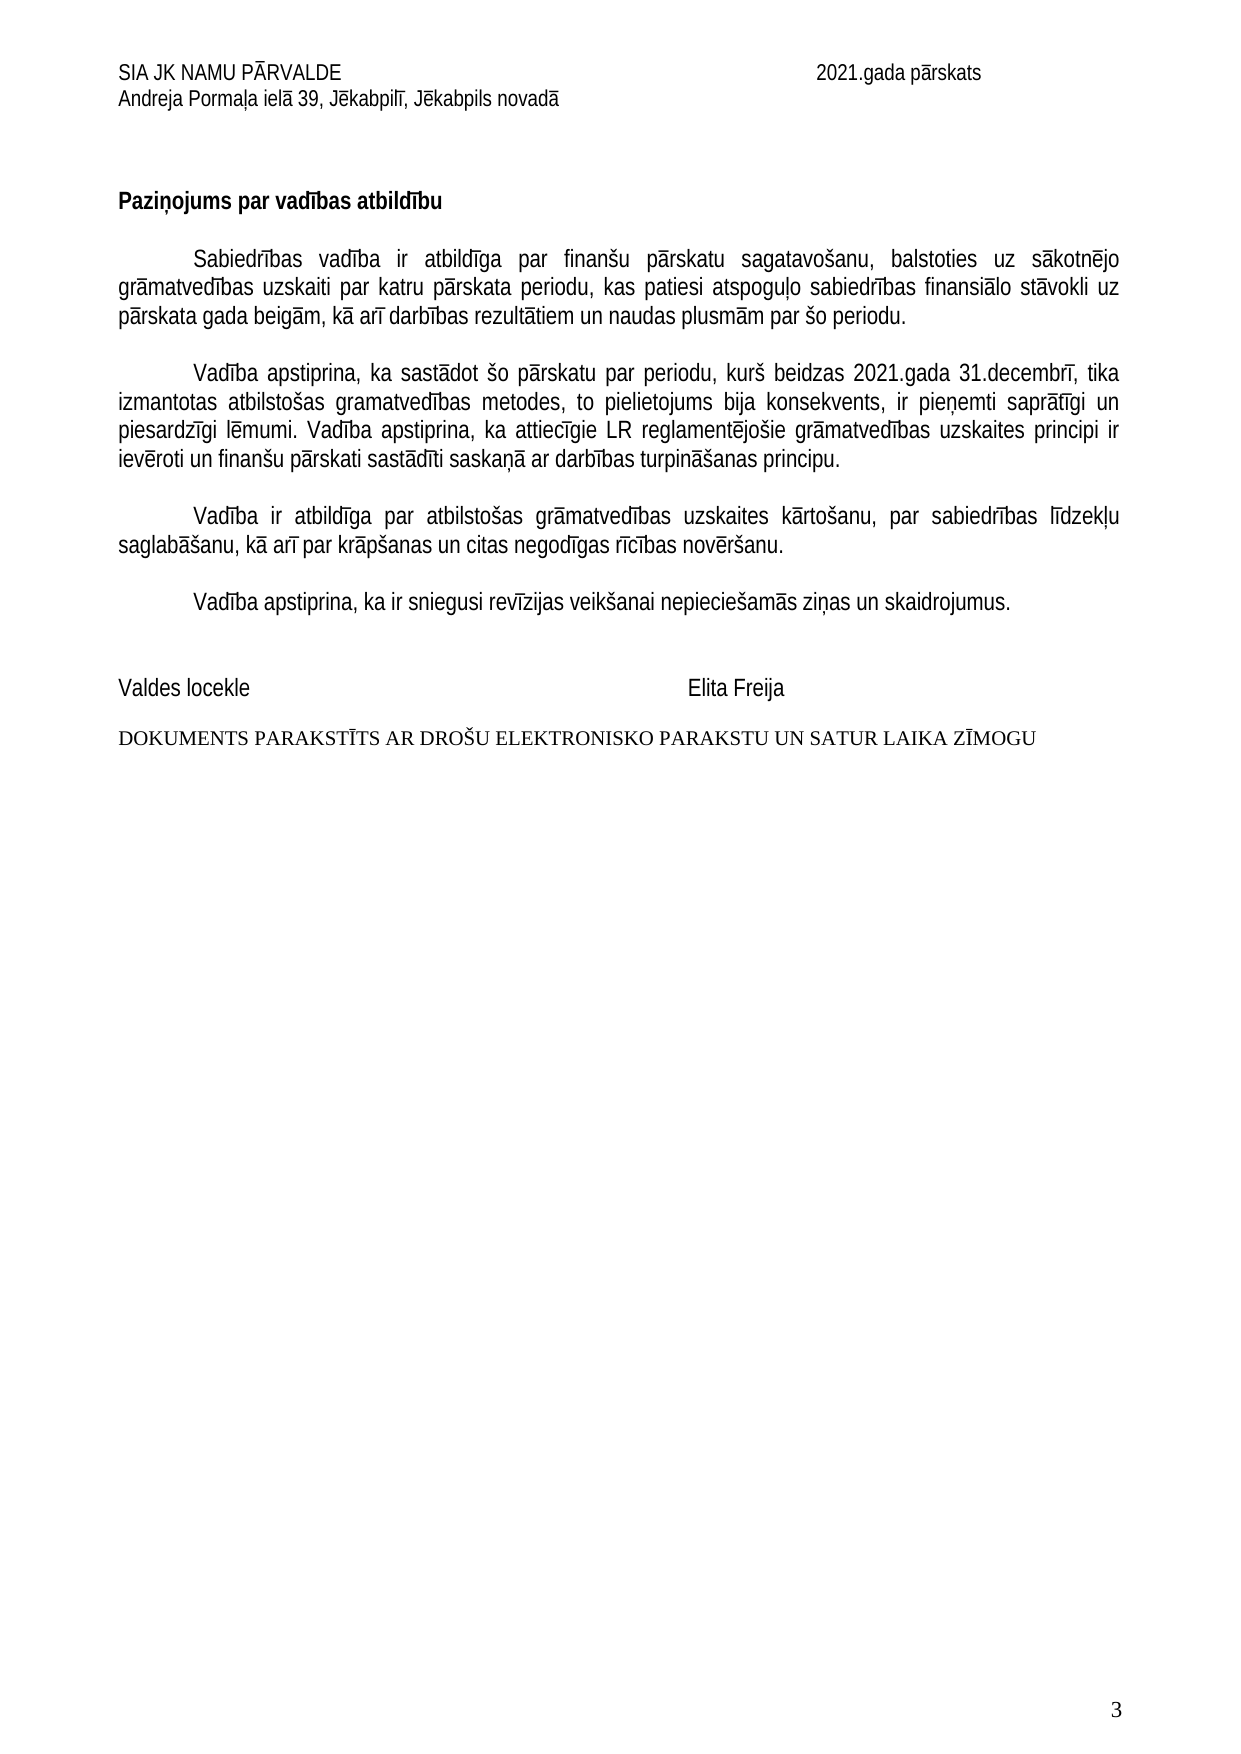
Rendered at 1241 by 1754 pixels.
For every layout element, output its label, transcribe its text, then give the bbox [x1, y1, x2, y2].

text DOKUMENTS PARAKSTĪTS AR DROŠU ELEKTRONISKO PARAKSTU UN SATUR LAIKA ZĪMOGU [118, 726, 1122, 750]
text Vadība apstiprina, ka ir sniegusi revīzijas veikšanai nepieciešamās ziņas un skaidrojumus. [118, 587, 1122, 616]
text Vadība ir atbildīga par atbilstošas grāmatvedības uzskaites kārtošanu, par sabiedrības līdzekļu saglabāšanu, kā arī par krāpšanas un citas negodīgas rīcības novēršanu. [118, 501, 1122, 559]
text Sabiedrības vadība ir atbildīga par finanšu pārskatu sagatavošanu, balstoties uz sākotnējo grāmatvedības uzskaiti par katru pārskata periodu, kas patiesi atspoguļo sabiedrības finansiālo stāvokli uz pārskata gada beigām, kā arī darbības rezultātiem un naudas plusmām par šo periodu. [118, 243, 1122, 329]
text Paziņojums par vadības atbildību [118, 186, 1122, 215]
text Valdes locekle Elita Freija [118, 673, 1122, 702]
text Vadība apstiprina, ka sastādot šo pārskatu par periodu, kurš beidzas 2021.gada 31.decembrī, tika izmantotas atbilstošas gramatvedības metodes, to pielietojums bija konsekvents, ir pieņemti saprātīgi un piesardzīgi lēmumi. Vadība apstiprina, ka attiecīgie LR reglamentējošie grāmatvedības uzskaites principi ir ievēroti un finanšu pārskati sastādīti saskaņā ar darbības turpināšanas principu. [118, 358, 1122, 473]
